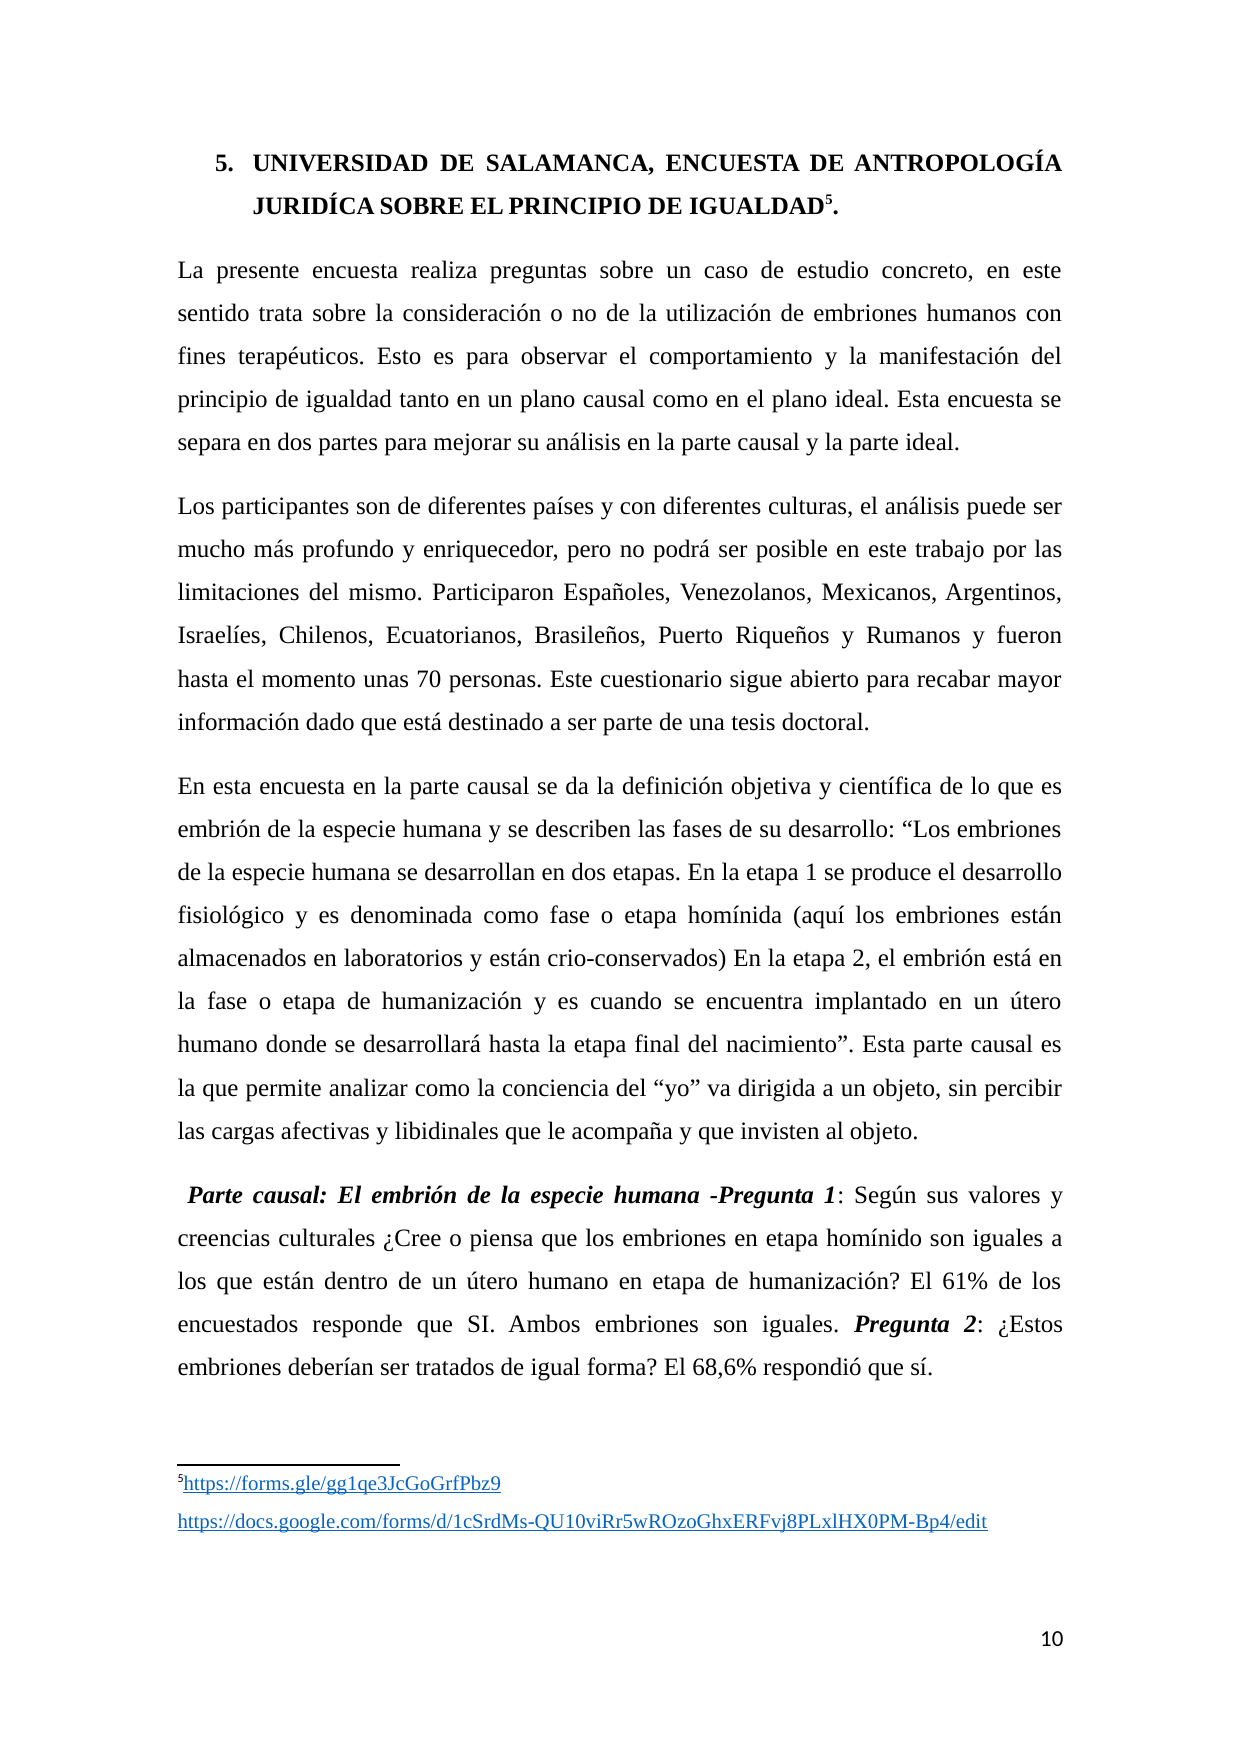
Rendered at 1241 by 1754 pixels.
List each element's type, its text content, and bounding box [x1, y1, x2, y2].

list UNIVERSIDAD DE SALAMANCA, ENCUESTA DE ANTROPOLOGÍA JURIDÍCA SOBRE EL PRINCIPIO DE IGUALDAD. [215, 148, 1063, 219]
text Los participantes son de diferentes países y con diferentes culturas, el análisis puede ser mucho más profundo y enriquecedor, pero no podrá ser posible en este trabajo por las limitaciones del mismo. Participaron Españoles, Venezolanos, Mexicanos, Argentinos, Israelíes, Chilenos, Ecuatorianos, Brasileños, Puerto Riqueños y Rumanos y fueron hasta el momento unas 70 personas. Este cuestionario sigue abierto para recabar mayor información dado que está destinado a ser parte de una tesis doctoral. [177, 491, 1063, 736]
text En esta encuesta en la parte causal se da la definición objetiva y científica de lo que es embrión de la especie humana y se describen las fases de su desarrollo: “Los embriones de la especie humana se desarrollan en dos etapas. En la etapa 1 se produce el desarrollo fisiológico y es denominada como fase o etapa homínida (aquí los embriones están almacenados en laboratorios y están crio-conservados) En la etapa 2, el embrión está en la fase o etapa de humanización y es cuando se encuentra implantado en un útero humano donde se desarrollará hasta la etapa final del nacimiento”. Esta parte causal es la que permite analizar como la conciencia del “yo” va dirigida a un objeto, sin percibir las cargas afectivas y libidinales que le acompaña y que invisten al objeto. [177, 771, 1063, 1144]
text Parte causal: El embrión de la especie humana -Pregunta 1: Según sus valores y creencias culturales ¿Cree o piensa que los embriones en etapa homínido son iguales a los que están dentro de un útero humano en etapa de humanización? El 61% de los encuestados responde que SI. Ambos embriones son iguales. Pregunta 2: ¿Estos embriones deberían ser tratados de igual forma? El 68,6% respondió que sí. [177, 1180, 1063, 1381]
text La presente encuesta realiza preguntas sobre un caso de estudio concreto, en este sentido trata sobre la consideración o no de la utilización de embriones humanos con fines terapéuticos. Esto es para observar el comportamiento y la manifestación del principio de igualdad tanto en un plano causal como en el plano ideal. Esta encuesta se separa en dos partes para mejorar su análisis en la parte causal y la parte ideal. [177, 255, 1063, 456]
